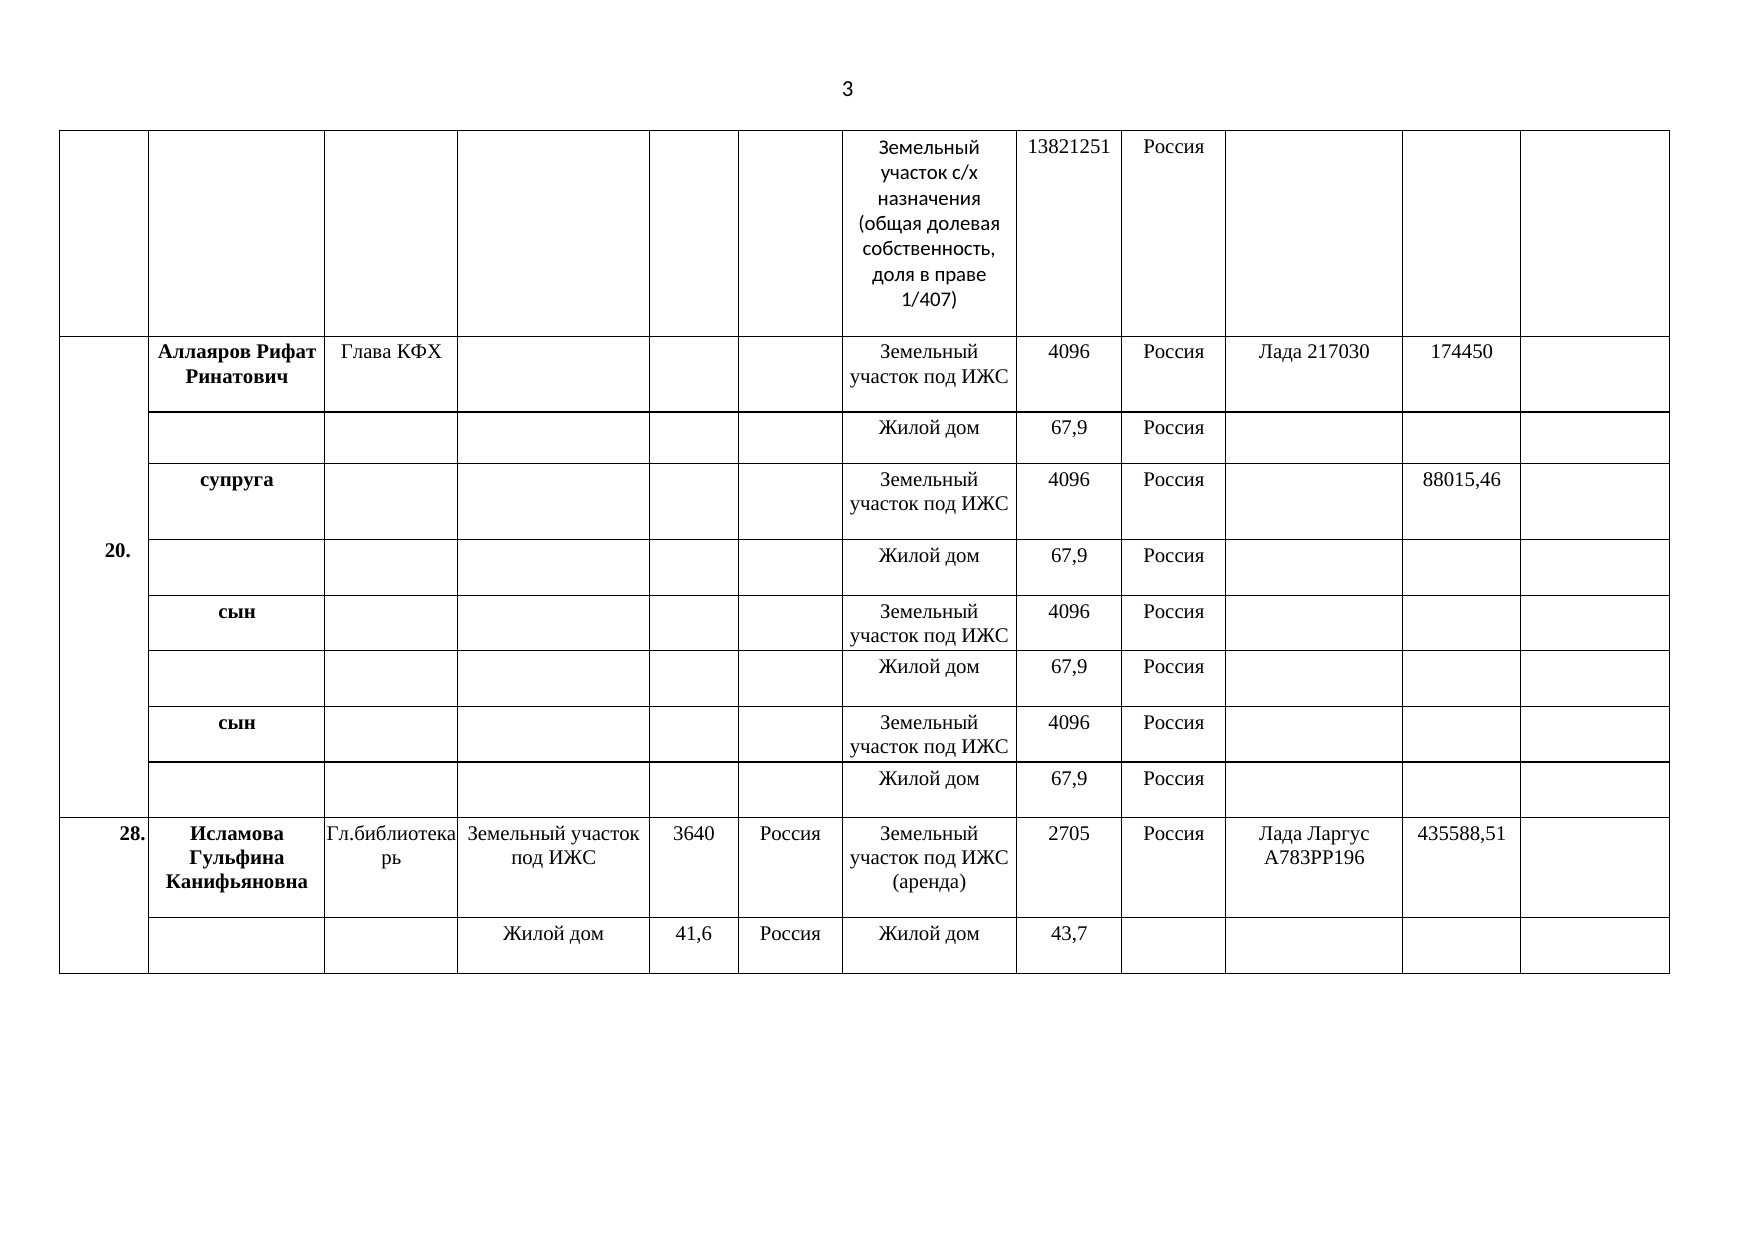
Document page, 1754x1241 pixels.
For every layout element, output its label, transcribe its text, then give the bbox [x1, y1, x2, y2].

table_cell [1226, 131, 1402, 336]
table_cell [650, 464, 738, 539]
table_cell [739, 337, 842, 411]
table_cell Лада 217030 [1226, 337, 1402, 411]
table_cell [325, 413, 457, 463]
table_cell Жилой дом [843, 763, 1016, 817]
table_cell [1403, 596, 1520, 650]
table_cell [458, 464, 649, 539]
table_cell [1403, 918, 1520, 973]
table_cell Жилой дом [843, 413, 1016, 463]
table_cell [325, 918, 457, 973]
table_cell Россия [739, 918, 842, 973]
table_cell [458, 337, 649, 411]
table_cell Россия [1122, 763, 1225, 817]
table_cell [1403, 651, 1520, 706]
table_cell 4096 [1017, 596, 1121, 650]
table_cell [149, 540, 324, 594]
table_cell Земельный участок с/х назначения (общая долевая собственность, доля в праве 1/407) [843, 131, 1016, 336]
table_cell [458, 763, 649, 817]
table_cell [60, 337, 148, 817]
table_cell [325, 464, 457, 539]
table_cell [325, 651, 457, 706]
table_cell [1521, 651, 1669, 706]
table_cell [1403, 763, 1520, 817]
table_cell [325, 540, 457, 594]
table_cell [650, 540, 738, 594]
table_cell [458, 540, 649, 594]
table_cell [1226, 540, 1402, 594]
table_cell Жилой дом [843, 918, 1016, 973]
table_cell [739, 540, 842, 594]
table_cell 13821251 [1017, 131, 1121, 336]
table_cell [1122, 918, 1225, 973]
table_cell 67,9 [1017, 540, 1121, 594]
table_cell [458, 596, 649, 650]
table_cell [1226, 596, 1402, 650]
table_cell 4096 [1017, 337, 1121, 411]
table_cell [458, 131, 649, 336]
table_cell [325, 596, 457, 650]
table_cell Россия [1122, 707, 1225, 761]
table_cell 435588,51 [1403, 818, 1520, 917]
table_cell [325, 131, 457, 336]
table_cell [1521, 763, 1669, 817]
table_cell Россия [1122, 337, 1225, 411]
table_cell 2705 [1017, 818, 1121, 917]
table_cell [1403, 707, 1520, 761]
table_cell [1403, 131, 1520, 336]
table_cell [1226, 413, 1402, 463]
table_cell сын [149, 707, 324, 761]
table_cell Глава КФХ [325, 337, 457, 411]
table_cell Жилой дом [843, 651, 1016, 706]
table_cell [1521, 918, 1669, 973]
table_cell [650, 707, 738, 761]
table_cell супруга [149, 464, 324, 539]
table_cell Россия [1122, 651, 1225, 706]
table_cell 174450 [1403, 337, 1520, 411]
table_cell [1521, 413, 1669, 463]
table_cell [739, 651, 842, 706]
table_cell Земельный участок под ИЖС [843, 337, 1016, 411]
table_cell Жилой дом [458, 918, 649, 973]
table_cell [1521, 131, 1669, 336]
table_cell Россия [1122, 596, 1225, 650]
table_cell [739, 413, 842, 463]
table_cell [458, 413, 649, 463]
table_cell [325, 763, 457, 817]
table_cell Россия [739, 818, 842, 917]
table_cell [1521, 707, 1669, 761]
table_cell [739, 596, 842, 650]
table_cell Земельный участок под ИЖС [843, 707, 1016, 761]
table_cell [1226, 464, 1402, 539]
table_cell Лада Ларгус А783РР196 [1226, 818, 1402, 917]
table_cell Россия [1122, 413, 1225, 463]
table_cell [1521, 464, 1669, 539]
table_cell 67,9 [1017, 413, 1121, 463]
table_cell [1226, 651, 1402, 706]
table_cell 67,9 [1017, 763, 1121, 817]
table_cell [1521, 540, 1669, 594]
table_cell Аллаяров Рифат Ринатович [149, 337, 324, 411]
table_cell [149, 413, 324, 463]
table_cell [739, 464, 842, 539]
table_cell 4096 [1017, 464, 1121, 539]
table_cell [1521, 596, 1669, 650]
table_cell [1226, 707, 1402, 761]
table_cell Гл.библиотекарь [325, 818, 457, 917]
table_cell [458, 651, 649, 706]
table_cell 4096 [1017, 707, 1121, 761]
table_cell [650, 413, 738, 463]
table_cell [149, 918, 324, 973]
table_cell [650, 651, 738, 706]
table_cell [1403, 413, 1520, 463]
table_cell [1521, 818, 1669, 917]
table_cell 67,9 [1017, 651, 1121, 706]
table_cell [739, 763, 842, 817]
table_cell 88015,46 [1403, 464, 1520, 539]
table_cell [739, 131, 842, 336]
table_cell [149, 651, 324, 706]
table_cell [458, 707, 649, 761]
table_cell Россия [1122, 540, 1225, 594]
table_cell [1521, 337, 1669, 411]
table_cell [149, 131, 324, 336]
table_cell Жилой дом [843, 540, 1016, 594]
table_cell Земельный участок под ИЖС [843, 464, 1016, 539]
table_cell Земельный участок под ИЖС (аренда) [843, 818, 1016, 917]
table_cell Земельный участок под ИЖС [458, 818, 649, 917]
table_cell [325, 707, 457, 761]
table_cell [650, 596, 738, 650]
table_cell [60, 818, 148, 973]
table_cell [650, 337, 738, 411]
table_cell [1226, 918, 1402, 973]
table_cell 3640 [650, 818, 738, 917]
table_cell 41,6 [650, 918, 738, 973]
table_cell [1403, 540, 1520, 594]
table_cell сын [149, 596, 324, 650]
table_cell Россия [1122, 131, 1225, 336]
table_cell Исламова Гульфина Канифьяновна [149, 818, 324, 917]
table_cell [739, 707, 842, 761]
table_cell [1226, 763, 1402, 817]
table_cell 43,7 [1017, 918, 1121, 973]
table_cell [149, 763, 324, 817]
table_cell Земельный участок под ИЖС [843, 596, 1016, 650]
table_cell [650, 763, 738, 817]
table_cell Россия [1122, 464, 1225, 539]
table_cell [650, 131, 738, 336]
table_cell Россия [1122, 818, 1225, 917]
